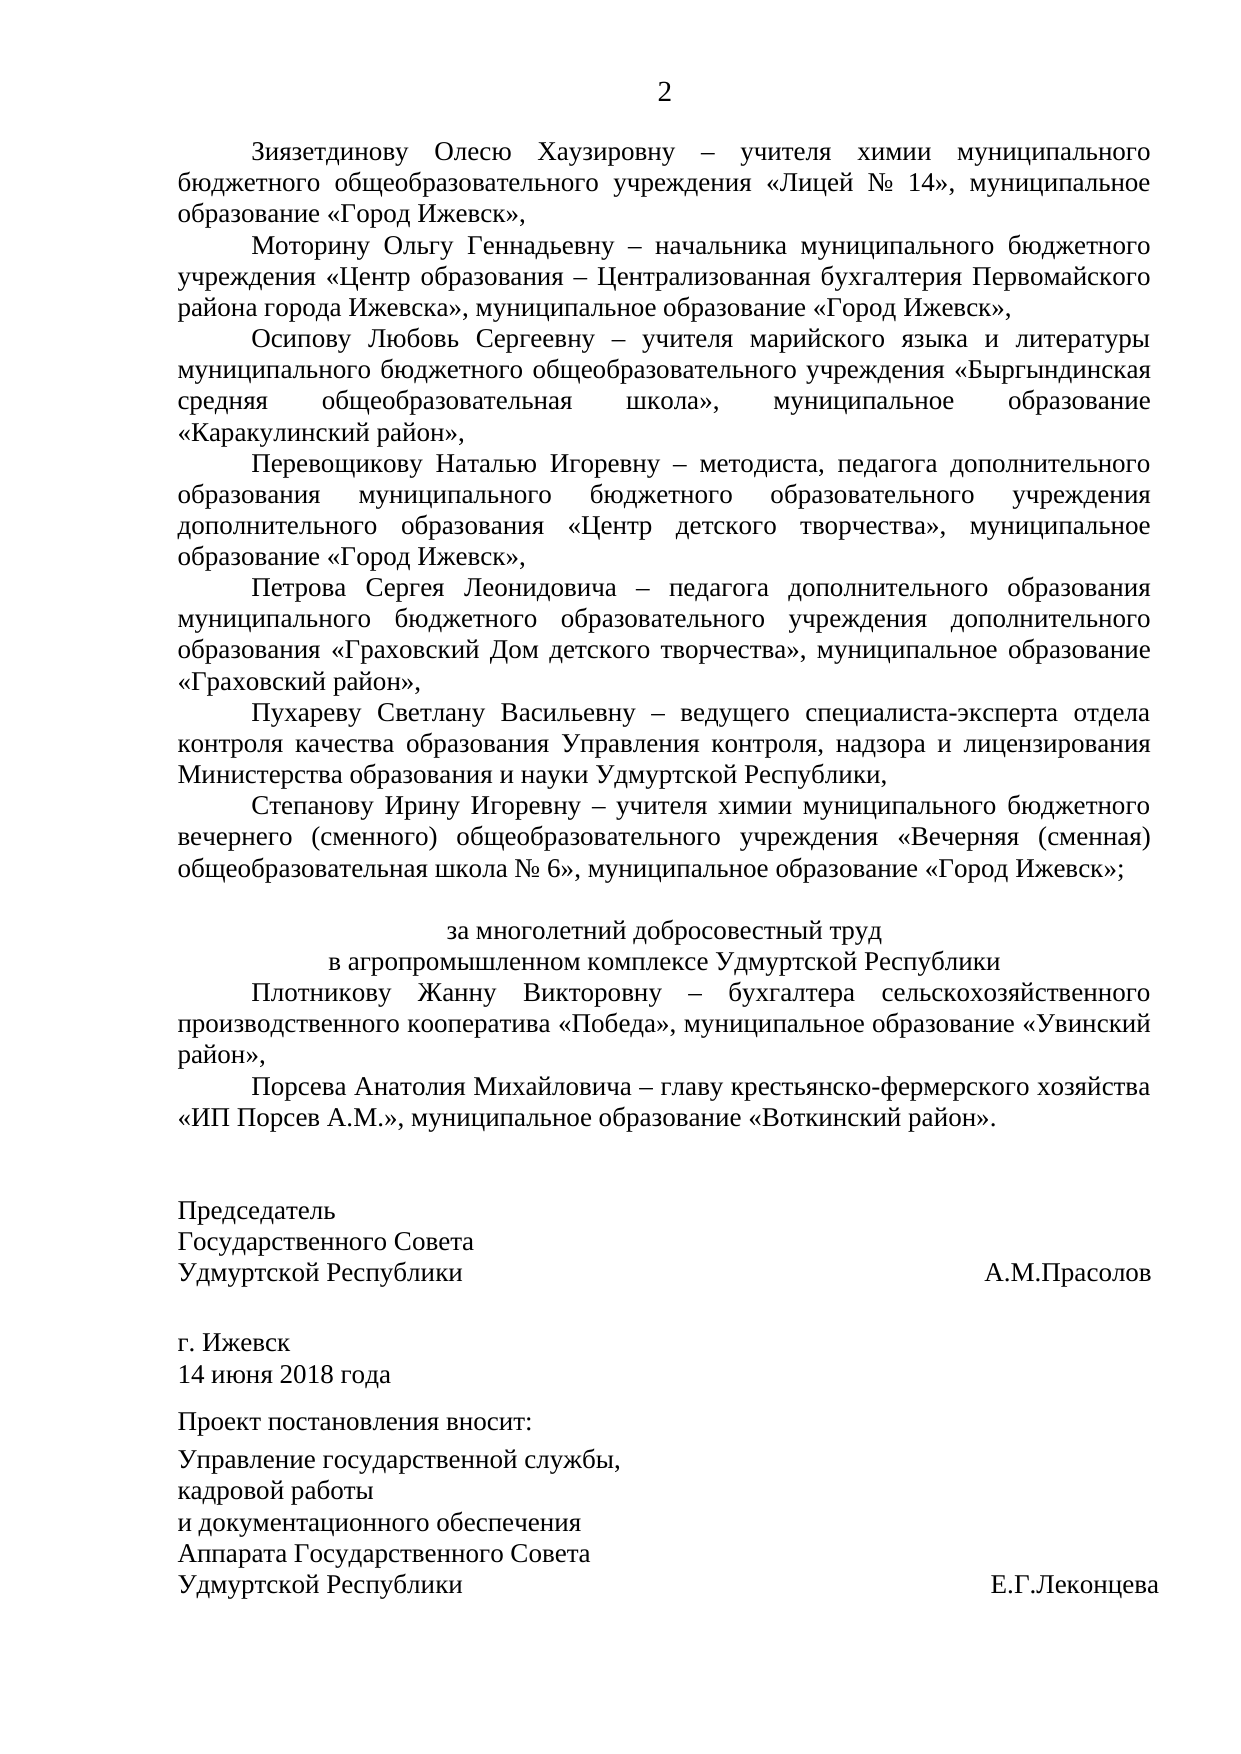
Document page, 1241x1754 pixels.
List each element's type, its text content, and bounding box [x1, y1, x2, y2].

table_cell Проект постановления вносит: [177, 1390, 1167, 1437]
text в агропромышленном комплексе Удмуртской Республики [177, 945, 1152, 976]
text Плотникову Жанну Викторовну – бухгалтера сельскохозяйственного производственного кооператива «Победа», муниципальное образование «Увинский район», [177, 976, 1152, 1070]
table_cell Управление государственной службы, кадровой работы и документационного обеспечения Аппарата Государственного Совета Удмуртской Республики Е.Г.Леконцева [177, 1437, 1167, 1599]
text Порсева Анатолия Михайловича – главу крестьянско-фермерского хозяйства «ИП Порсев А.М.», муниципальное образование «Воткинский район». [177, 1070, 1152, 1132]
text Моторину Ольгу Геннадьевну – начальника муниципального бюджетного учреждения «Центр образования – Централизованная бухгалтерия Первомайского района города Ижевска», муниципальное образование «Город Ижевск», [177, 229, 1152, 322]
text Степанову Ирину Игоревну – учителя химии муниципального бюджетного вечернего (сменного) общеобразовательного учреждения «Вечерняя (сменная) общеобразовательная школа № 6», муниципальное образование «Город Ижевск»; [177, 789, 1152, 883]
text Осипову Любовь Сергеевну – учителя марийского языка и литературы муниципального бюджетного общеобразовательного учреждения «Быргындинская средняя общеобразовательная школа», муниципальное образование «Каракулинский район», [177, 322, 1152, 447]
text Перевощикову Наталью Игоревну – методиста, педагога дополнительного образования муниципального бюджетного образовательного учреждения дополнительного образования «Центр детского творчества», муниципальное образование «Город Ижевск», [177, 447, 1152, 571]
text за многолетний добросовестный труд [177, 914, 1152, 945]
table_header Председатель Государственного Совета Удмуртской Республики [166, 1194, 664, 1288]
text Пухареву Светлану Васильевну – ведущего специалиста-эксперта отдела контроля качества образования Управления контроля, надзора и лицензирования Министерства образования и науки Удмуртской Республики, [177, 696, 1152, 789]
table_header г. Ижевск [177, 1319, 1167, 1357]
text Зиязетдинову Олесю Хаузировну – учителя химии муниципального бюджетного общеобразовательного учреждения «Лицей № 14», муниципальное образование «Город Ижевск», [177, 135, 1152, 229]
text Петрова Сергея Леонидовича – педагога дополнительного образования муниципального бюджетного образовательного учреждения дополнительного образования «Граховский Дом детского творчества», муниципальное образование «Граховский район», [177, 571, 1152, 696]
table_header А.М.Прасолов [665, 1194, 1163, 1288]
table_cell 14 июня 2018 года [177, 1358, 1167, 1389]
